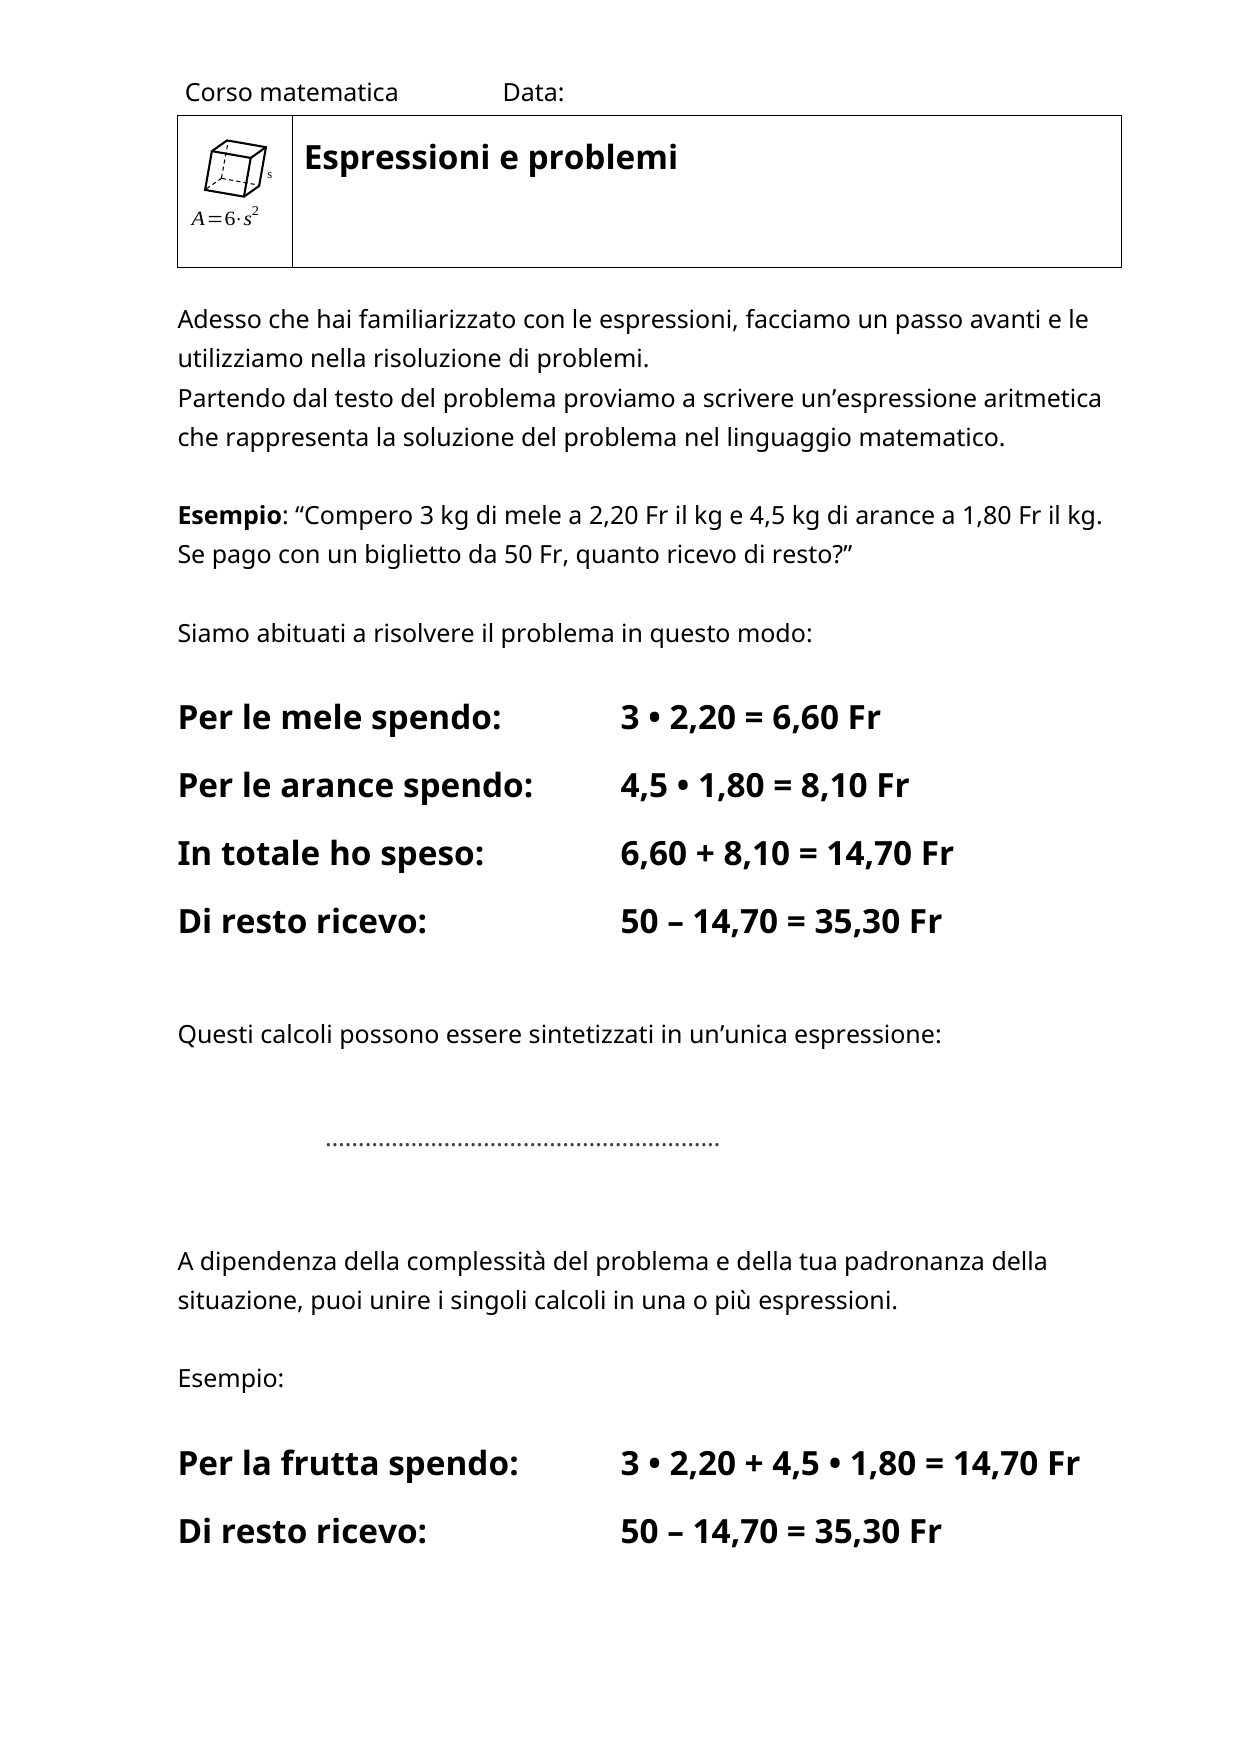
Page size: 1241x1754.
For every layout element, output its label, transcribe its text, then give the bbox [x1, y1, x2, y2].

text Partendo dal testo del problema proviamo a scrivere un’espressione aritmetica che rappresenta la soluzione del problema nel linguaggio matematico. [177, 380, 1122, 453]
text In totale ho speso: 6,60 + 8,10 = 14,70 Fr Di resto ricevo: 50 – 14,70 = 35,30 Fr [177, 830, 1122, 943]
text Siamo abituati a risolvere il problema in questo modo: [177, 576, 1122, 688]
text A dipendenza della complessità del problema e della tua padronanza della situazione, puoi unire i singoli calcoli in una o più espressioni. Esempio: [177, 1243, 1122, 1395]
text Per le mele spendo: 3 • 2,20 = 6,60 Fr Per le arance spendo: 4,5 • 1,80 = 8,10 Fr [177, 693, 1122, 807]
text Questi calcoli possono essere sintetizzati in un’unica espressione: [177, 1017, 1122, 1102]
text Esempio: “Compero di mele a 2,20 Fr il kg e di arance a 1,80 Fr il kg. Se pago con un biglietto da 50 Fr, quanto ricevo di resto?” [177, 498, 1122, 571]
text Per la frutta spendo: 3 • 2,20 + 4,5 • 1,80 = 14,70 Fr [177, 1439, 1122, 1485]
table_header Espressioni e problemi [293, 116, 1121, 267]
table_header [178, 116, 292, 267]
text Adesso che hai familiarizzato con le espressioni, facciamo un passo avanti e le utilizziamo nella risoluzione di problemi. [177, 302, 1122, 375]
text …………………………………………………… [177, 1119, 1122, 1153]
text Di resto ricevo: 50 – 14,70 = 35,30 Fr Oppure direttamente: Di resto ricevo: 50 – ( 3 • 2,20 + 4,5 • 1,80) = 35,30 Fr [177, 1507, 1122, 1604]
